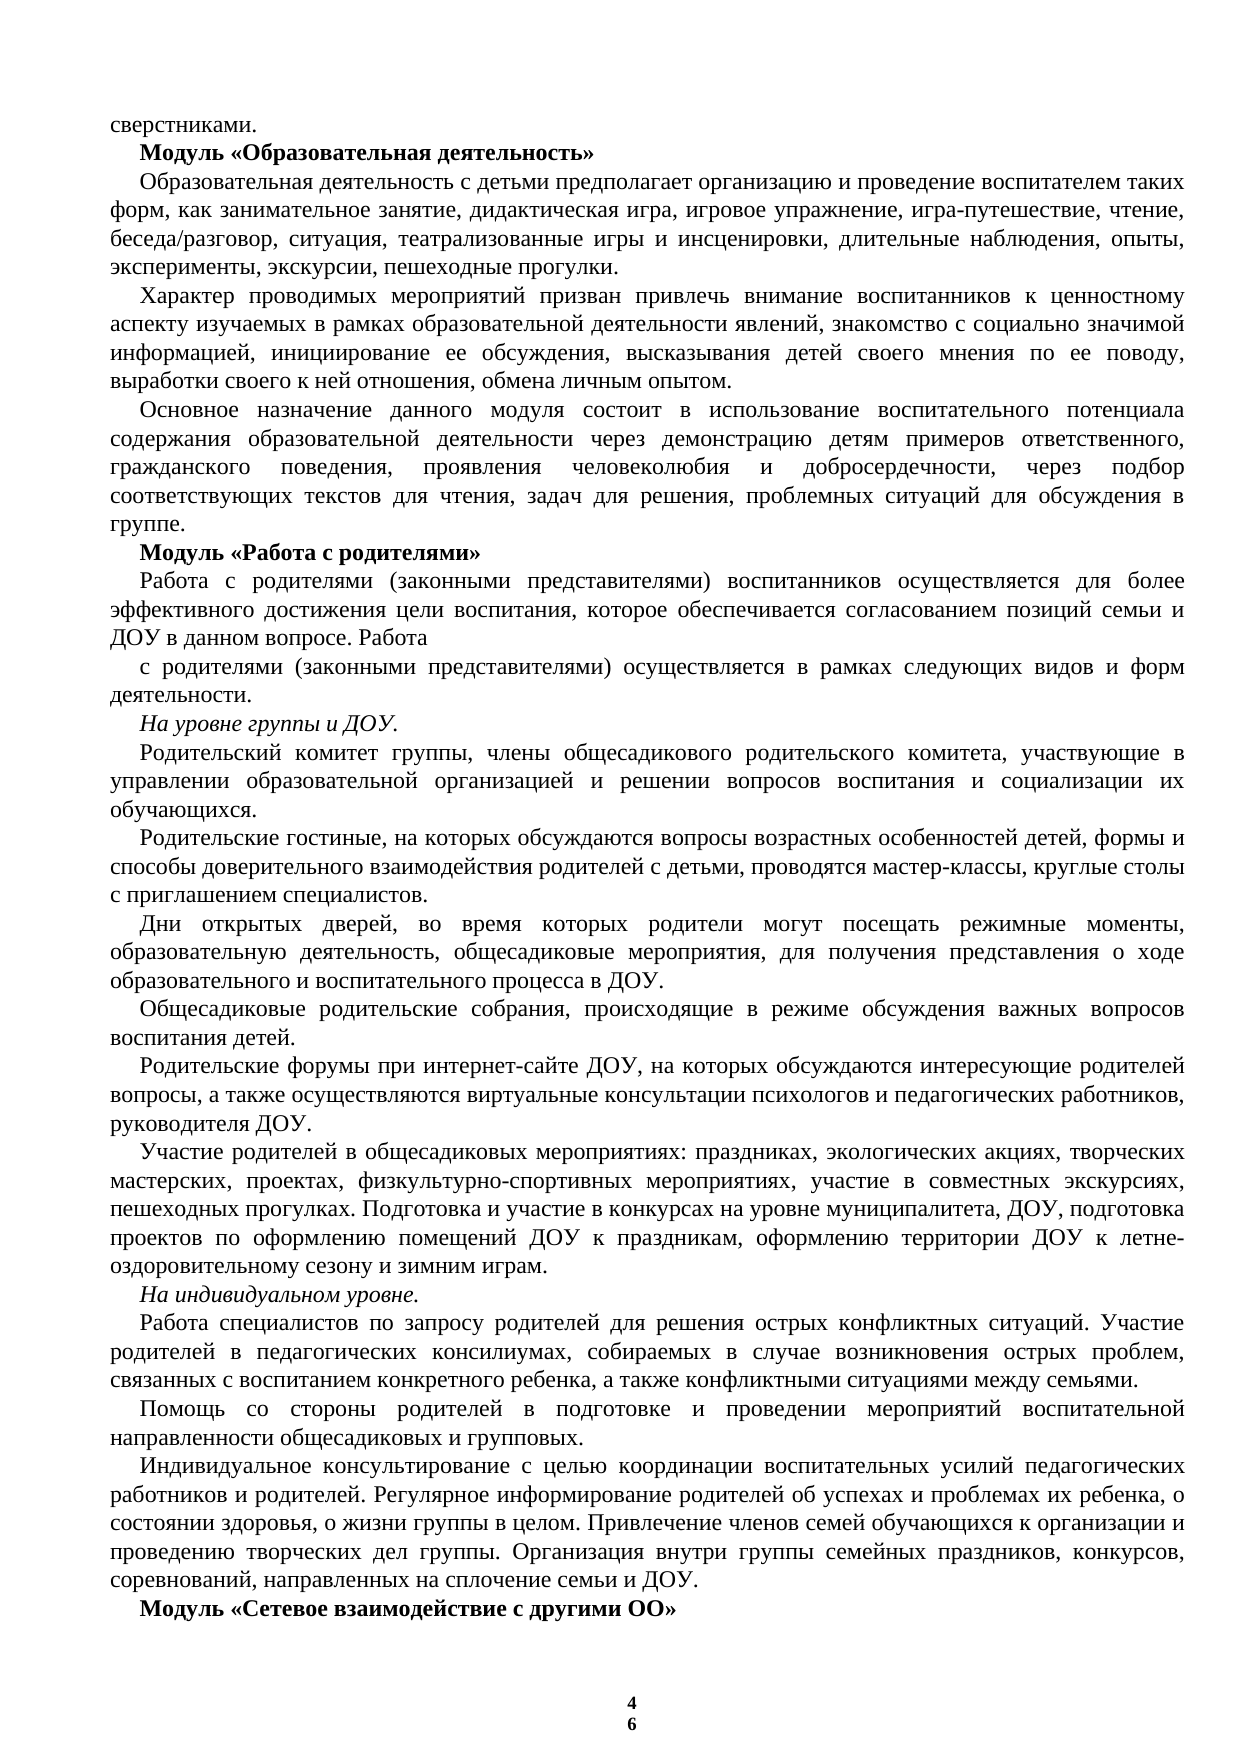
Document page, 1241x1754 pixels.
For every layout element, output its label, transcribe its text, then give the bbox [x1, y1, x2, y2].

text На индивидуальном уровне. [110, 1279, 1186, 1308]
text Образовательная деятельность с детьми предполагает организацию и проведение воспитателем таких форм, как занимательное занятие, дидактическая игра, игровое упражнение, игра-путешествие, чтение, беседа/разговор, ситуация, театрализованные игры и инсценировки, длительные наблюдения, опыты, эксперименты, экскурсии, пешеходные прогулки. [110, 166, 1186, 281]
text Участие родителей в общесадиковых мероприятиях: праздниках, экологических акциях, творческих мастерских, проектах, физкультурно-спортивных мероприятиях, участие в совместных экскурсиях, пешеходных прогулках. Подготовка и участие в конкурсах на уровне муниципалитета, ДОУ, подготовка проектов по оформлению помещений ДОУ к праздникам, оформлению территории ДОУ к летне-оздоровительному сезону и зимним играм. [110, 1137, 1186, 1279]
text Модуль «Сетевое взаимодействие с другими ОО» [110, 1593, 1186, 1622]
text с родителями (законными представителями) осуществляется в рамках следующих видов и форм деятельности. [110, 652, 1186, 709]
text Родительский комитет группы, члены общесадикового родительского комитета, участвующие в управлении образовательной организацией и решении вопросов воспитания и социализации их обучающихся. [110, 737, 1186, 823]
text Общесадиковые родительские собрания, происходящие в режиме обсуждения важных вопросов воспитания детей. [110, 994, 1186, 1051]
text Характер проводимых мероприятий призван привлечь внимание воспитанников к ценностному аспекту изучаемых в рамках образовательной деятельности явлений, знакомство с социально значимой информацией, инициирование ее обсуждения, высказывания детей своего мнения по ее поводу, выработки своего к ней отношения, обмена личным опытом. [110, 281, 1186, 395]
text Родительские гостиные, на которых обсуждаются вопросы возрастных особенностей детей, формы и способы доверительного взаимодействия родителей с детьми, проводятся мастер-классы, круглые столы с приглашением специалистов. [110, 823, 1186, 908]
text Основное назначение данного модуля состоит в использование воспитательного потенциала содержания образовательной деятельности через демонстрацию детям примеров ответственного, гражданского поведения, проявления человеколюбия и добросердечности, через подбор соответствующих текстов для чтения, задач для решения, проблемных ситуаций для обсуждения в группе. [110, 395, 1186, 537]
text Модуль «Работа с родителями» [110, 537, 1186, 566]
text Работа с родителями (законными представителями) воспитанников осуществляется для более эффективного достижения цели воспитания, которое обеспечивается согласованием позиций семьи и ДОУ в данном вопросе. Работа [110, 566, 1186, 652]
text Родительские форумы при интернет-сайте ДОУ, на которых обсуждаются интересующие родителей вопросы, а также осуществляются виртуальные консультации психологов и педагогических работников, руководителя ДОУ. [110, 1051, 1186, 1137]
text Дни открытых дверей, во время которых родители могут посещать режимные моменты, образовательную деятельность, общесадиковые мероприятия, для получения представления о ходе образовательного и воспитательного процесса в ДОУ. [110, 908, 1186, 994]
text Работа специалистов по запросу родителей для решения острых конфликтных ситуаций. Участие родителей в педагогических консилиумах, собираемых в случае возникновения острых проблем, связанных с воспитанием конкретного ребенка, а также конфликтными ситуациями между семьями. [110, 1308, 1186, 1394]
text На уровне группы и ДОУ. [110, 709, 1186, 737]
text Помощь со стороны родителей в подготовке и проведении мероприятий воспитательной направленности общесадиковых и групповых. [110, 1394, 1186, 1451]
text Индивидуальное консультирование c целью координации воспитательных усилий педагогических работников и родителей. Регулярное информирование родителей об успехах и проблемах их ребенка, о состоянии здоровья, о жизни группы в целом. Привлечение членов семей обучающихся к организации и проведению творческих дел группы. Организация внутри группы семейных праздников, конкурсов, соревнований, направленных на сплочение семьи и ДОУ. [110, 1451, 1186, 1593]
text Модуль «Образовательная деятельность» [110, 138, 1186, 166]
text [110, 109, 1186, 138]
